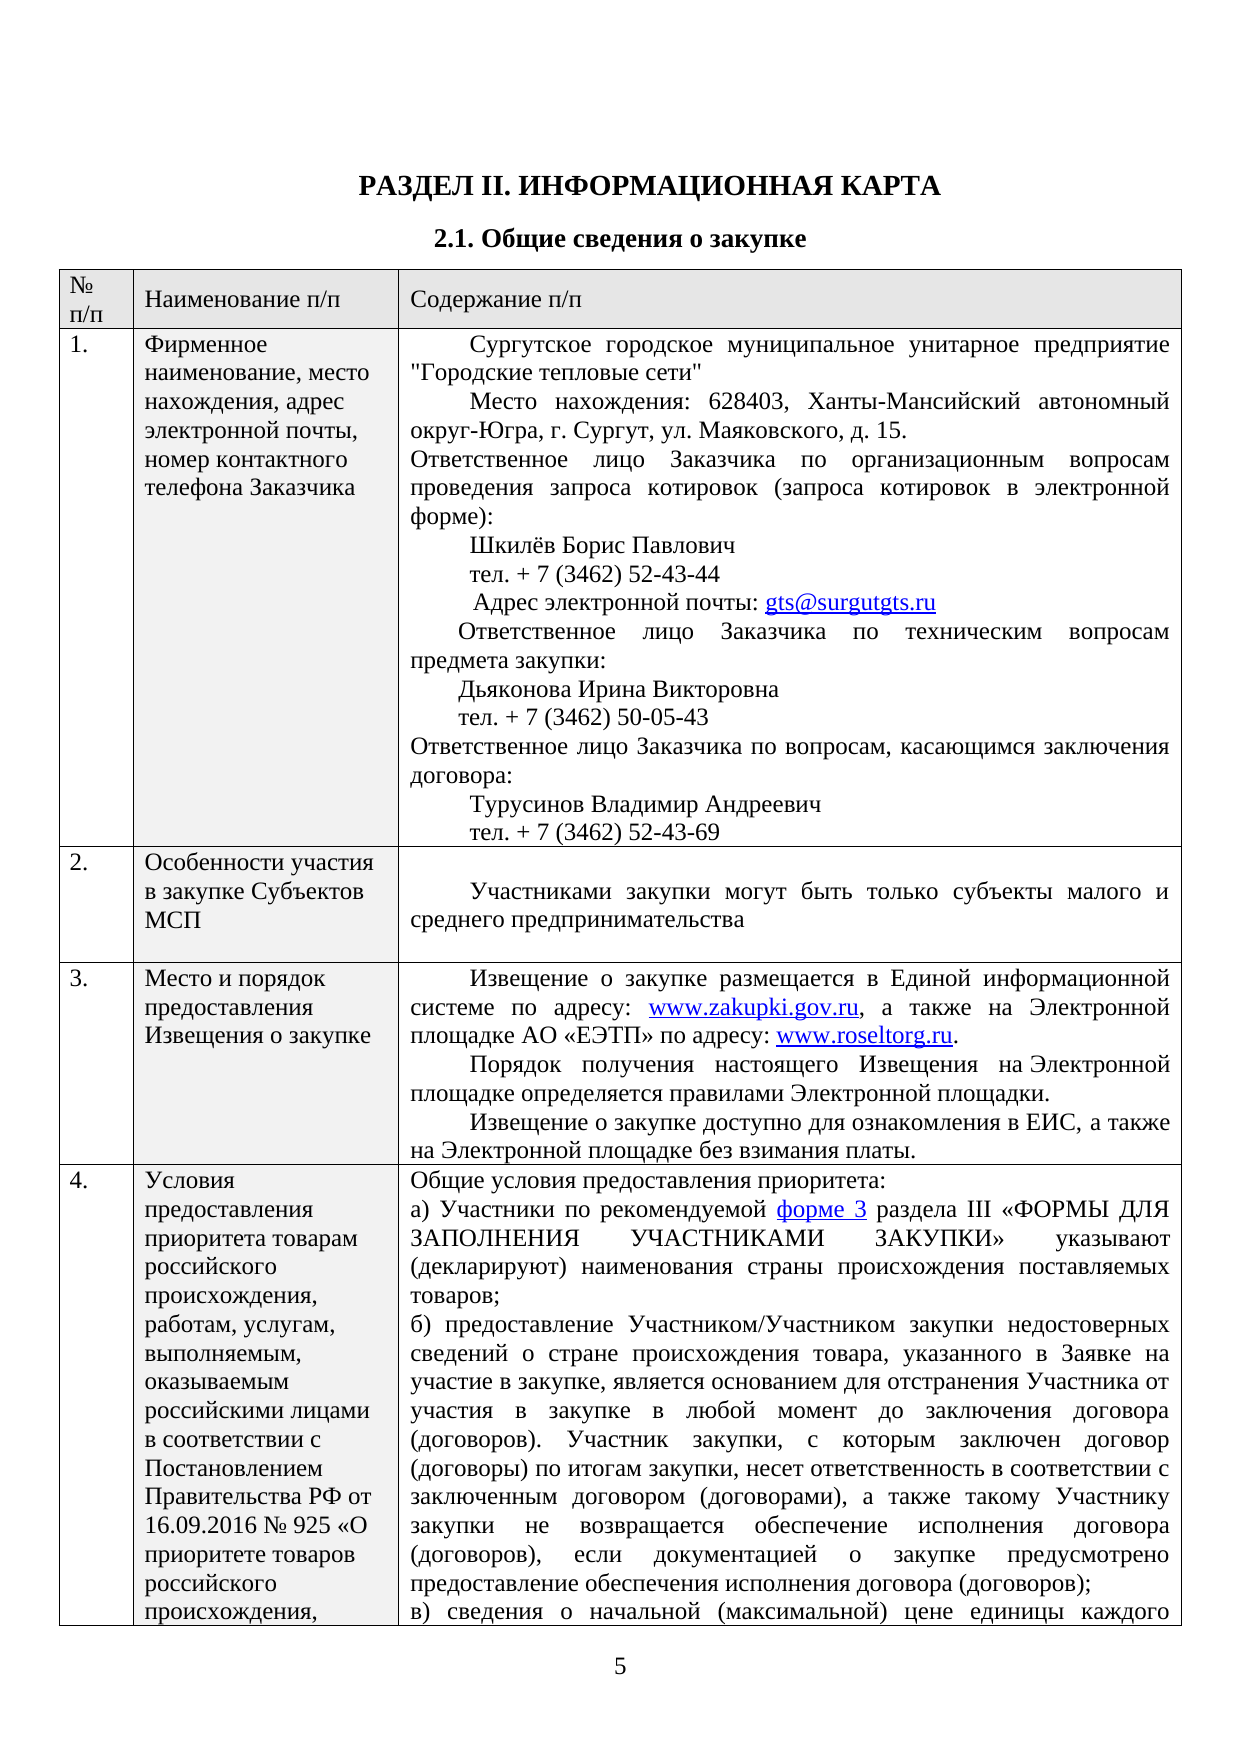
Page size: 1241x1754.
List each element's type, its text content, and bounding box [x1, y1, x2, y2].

table_cell [60, 329, 133, 846]
table_header № п/п [60, 270, 133, 328]
table_cell Сургутское городское муниципальное унитарное предприятие "Городские тепловые сети" Место нахождения: 628403, Ханты-Мансийский автономный округ-Югра, г. Сургут, ул. Маяковского, д. 15. Ответственное лицо Заказчика по организационным вопросам проведения запроса котировок (запроса котировок в электронной форме): Шкилёв Борис Павлович тел. + 7 (3462) 52-43-44 Адрес электронной почты: gts@surgutgts.ru Ответственное лицо Заказчика по техническим вопросам предмета закупки: Дьяконова Ирина Викторовна тел. + 7 (3462) 50-05-43 Ответственное лицо Заказчика по вопросам, касающимся заключения договора: Турусинов Владимир Андреевич тел. + 7 (3462) 52-43-69 [399, 329, 1181, 846]
table_cell Особенности участия в закупке Субъектов МСП [134, 847, 398, 962]
table_cell Извещение о закупке размещается в Единой информационной системе по адресу: www.zakupki.gov.ru, а также на Электронной площадке АО «ЕЭТП» по адресу: www.roseltorg.ru. Порядок получения настоящего Извещения на Электронной площадке определяется правилами Электронной площадки. Извещение о закупке доступно для ознакомления в ЕИС, а также на Электронной площадке без взимания платы. [399, 963, 1181, 1164]
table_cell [134, 1165, 398, 1625]
table_header Наименование п/п [134, 270, 398, 328]
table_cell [399, 1165, 1181, 1625]
table_header Содержание п/п [399, 270, 1181, 328]
table_cell [60, 1165, 133, 1625]
table_cell Место и порядок предоставления Извещения о закупке [134, 963, 398, 1164]
table_cell [60, 847, 133, 962]
table_cell Участниками закупки могут быть только субъекты малого и среднего предпринимательства [399, 847, 1181, 962]
subtitle РАЗДЕЛ II. ИНФОРМАЦИОННАЯ КАРТА [89, 168, 1152, 202]
table_cell Фирменное наименование, место нахождения, адрес электронной почты, номер контактного телефона Заказчика [134, 329, 398, 846]
table_cell [60, 963, 133, 1164]
subtitle 2.1. Общие сведения о закупке [89, 222, 1152, 254]
